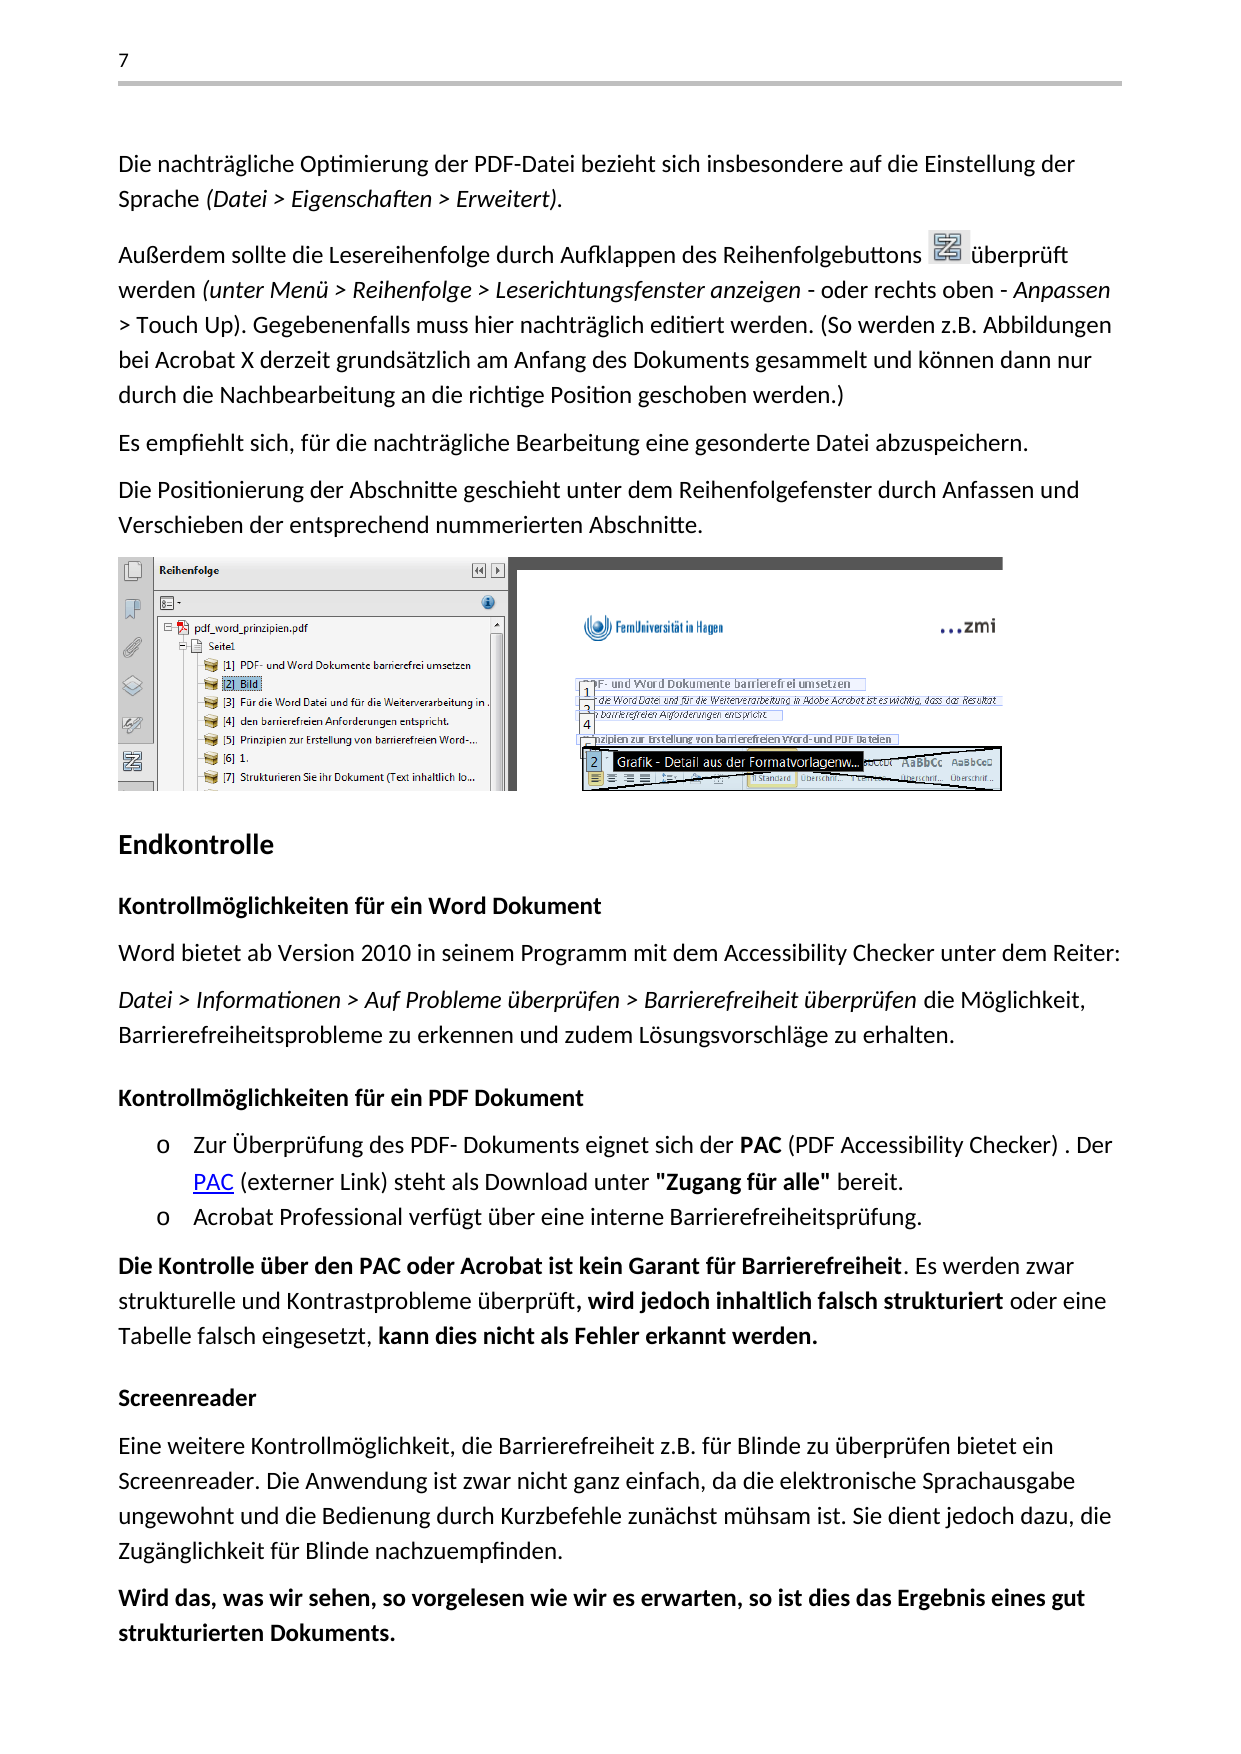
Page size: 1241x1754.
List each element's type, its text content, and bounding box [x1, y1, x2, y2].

list Acrobat Professional verfügt über eine interne Barrierefreiheitsprüfung. [156, 1201, 1122, 1233]
text Die Positionierung der Abschnitte geschieht unter dem Reihenfolgefenster durch Anfassen und Verschieben der entsprechend nummerierten Abschnitte. [118, 474, 1122, 540]
subtitle Kontrollmöglichkeiten für ein PDF Dokument [118, 1079, 1122, 1113]
text Außerdem sollte die Lesereihenfolge durch Aufklappen des Reihenfolgebuttons überprüft werden (unter Menü > Reihenfolge > Leserichtungsfenster anzeigen - oder rechts oben - Anpassen > Touch Up). Gegebenenfalls muss hier nachträglich editiert werden. (So werden z.B. Abbildungen bei Acrobat X derzeit grundsätzlich am Anfang des Dokuments gesammelt und können dann nur durch die Nachbearbeitung an die richtige Position geschoben werden.) [118, 230, 1122, 410]
subtitle Kontrollmöglichkeiten für ein Word Dokument [118, 887, 1122, 920]
text Es empfiehlt sich, für die nachträgliche Bearbeitung eine gesonderte Datei abzuspeichern. [118, 427, 1122, 457]
text Word bietet ab Version 2010 in seinem Programm mit dem Accessibility Checker unter dem Reiter: [118, 937, 1122, 968]
picture [928, 230, 971, 264]
subtitle Screenreader [118, 1380, 1122, 1413]
text Die Kontrolle über den PAC oder Acrobat ist kein Garant für Barrierefreiheit. Es werden zwar strukturelle und Kontrastprobleme überprüft, wird jedoch inhaltlich falsch strukturiert oder eine Tabelle falsch eingesetzt, kann dies nicht als Fehler erkannt werden. [118, 1250, 1122, 1350]
list Zur Überprüfung des PDF- Dokuments eignet sich der PAC (PDF Accessibility Checker) . Der PAC (externer Link) steht als Download unter "Zugang für alle" bereit. [156, 1129, 1122, 1196]
subtitle Endkontrolle [118, 824, 1122, 862]
text Wird das, was wir sehen, so vorgelesen wie wir es erwarten, so ist dies das Ergebnis eines gut strukturierten Dokuments. [118, 1582, 1122, 1648]
text Die nachträgliche Optimierung der PDF-Datei bezieht sich insbesondere auf die Einstellung der Sprache (Datei > Eigenschaften > Erweitert). [118, 148, 1122, 213]
picture [118, 557, 1003, 791]
text Datei > Informationen > Auf Probleme überprüfen > Barrierefreiheit überprüfen die Möglichkeit, Barrierefreiheitsprobleme zu erkennen und zudem Lösungsvorschläge zu erhalten. [118, 984, 1122, 1050]
text Eine weitere Kontrollmöglichkeit, die Barrierefreiheit z.B. für Blinde zu überprüfen bietet ein Screenreader. Die Anwendung ist zwar nicht ganz einfach, da die elektronische Sprachausgabe ungewohnt und die Bedienung durch Kurzbefehle zunächst mühsam ist. Sie dient jedoch dazu, die Zugänglichkeit für Blinde nachzuempfinden. [118, 1430, 1122, 1565]
